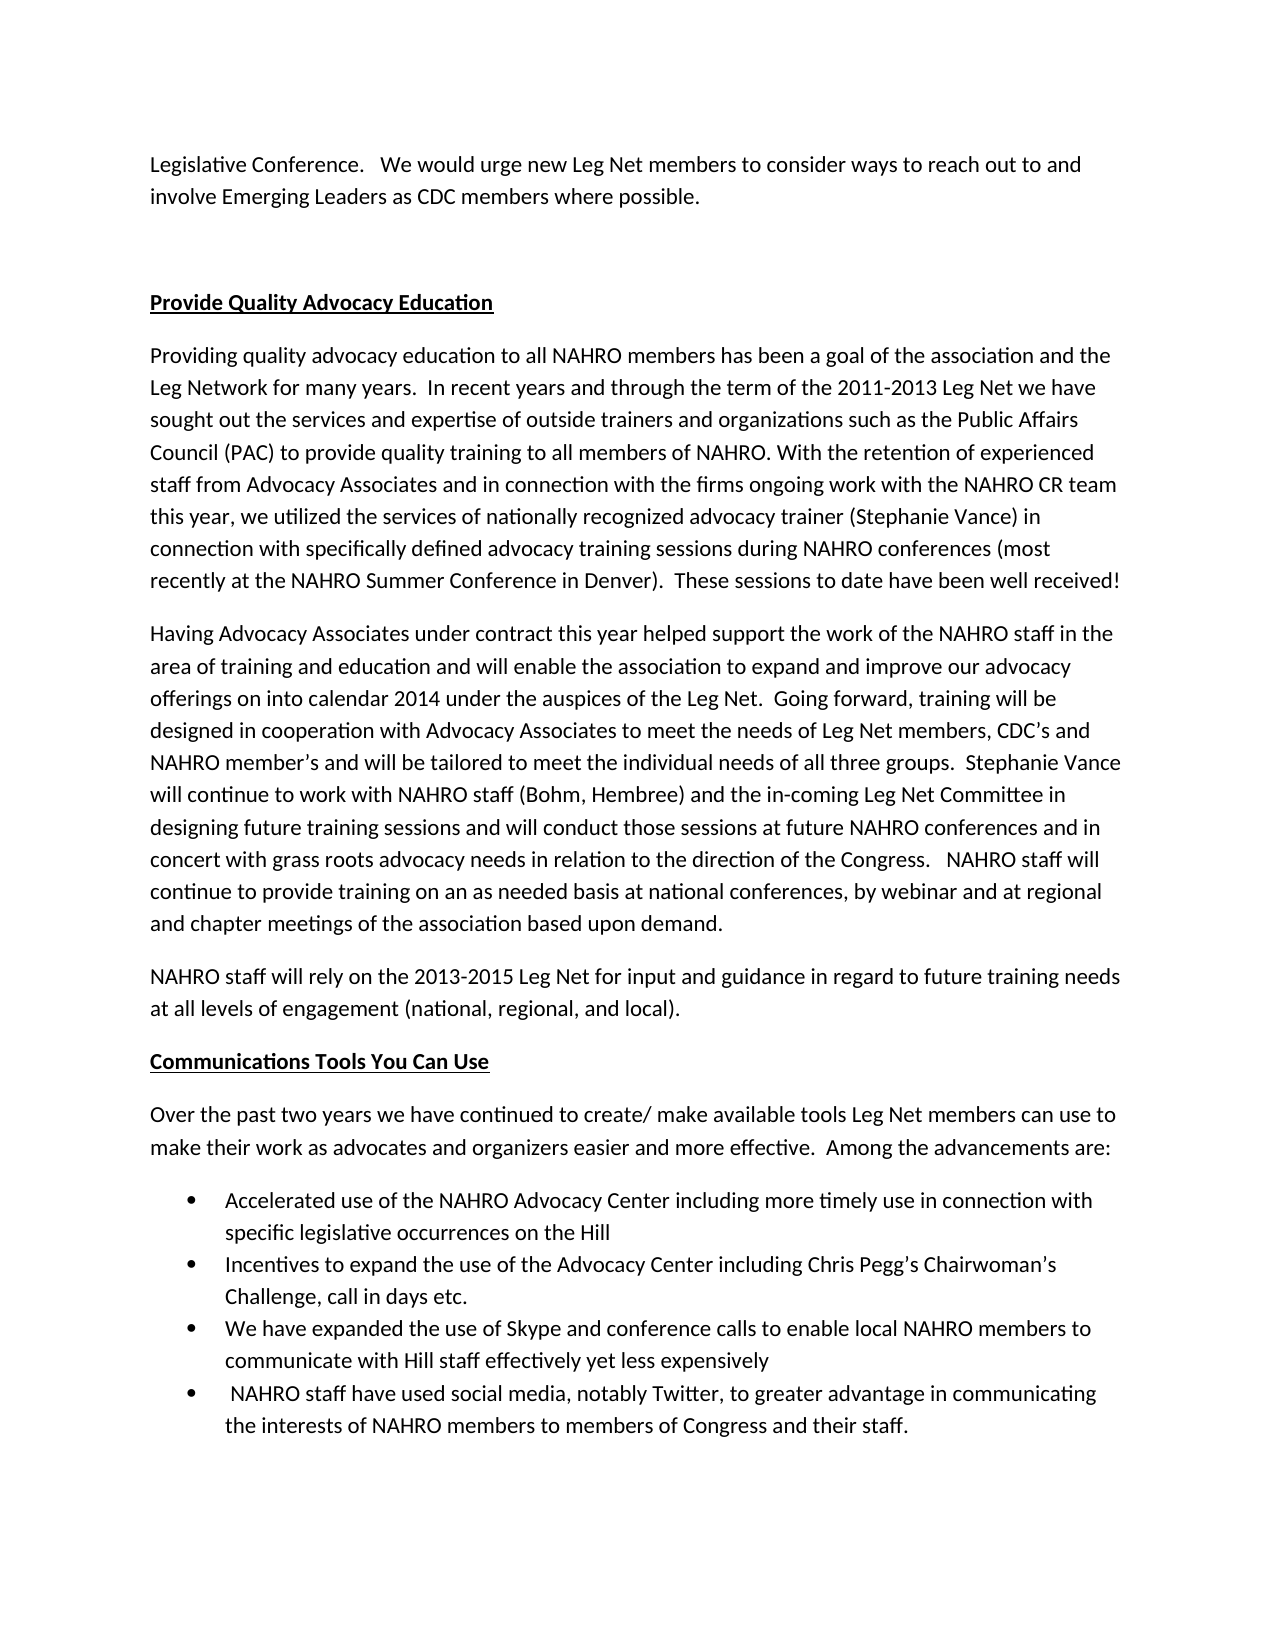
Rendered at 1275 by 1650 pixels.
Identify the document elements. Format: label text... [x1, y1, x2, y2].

list Incentives to expand the use of the Advocacy Center including Chris Pegg’s Chairwoman’s Challenge, call in days etc. [187, 1250, 1125, 1310]
text Over the past two years we have continued to create/ make available tools Leg Net members can use to make their work as advocates and organizers easier and more effective. Among the advancements are: [150, 1101, 1125, 1161]
text Communications Tools You Can Use [150, 1047, 1125, 1076]
text Provide Quality Advocacy Education [150, 288, 1125, 316]
list Accelerated use of the NAHRO Advocacy Center including more timely use in connection with specific legislative occurrences on the Hill [187, 1186, 1125, 1246]
text Providing quality advocacy education to all NAHRO members has been a goal of the association and the Leg Network for many years. In recent years and through the term of the 2011-2013 Leg Net we have sought out the services and expertise of outside trainers and organizations such as the Public Affairs Council (PAC) to provide quality training to all members of NAHRO. With the retention of experienced staff from Advocacy Associates and in connection with the firms ongoing work with the NAHRO CR team this year, we utilized the services of nationally recognized advocacy trainer (Stephanie Vance) in connection with specifically defined advocacy training sessions during NAHRO conferences (most recently at the NAHRO Summer Conference in Denver). These sessions to date have been well received! [150, 341, 1125, 594]
text Having Advocacy Associates under contract this year helped support the work of the NAHRO staff in the area of training and education and will enable the association to expand and improve our advocacy offerings on into calendar 2014 under the auspices of the Leg Net. Going forward, training will be designed in cooperation with Advocacy Associates to meet the needs of Leg Net members, CDC’s and NAHRO member’s and will be tailored to meet the individual needs of all three groups. Stephanie Vance will continue to work with NAHRO staff (Bohm, Hembree) and the in-coming Leg Net Committee in designing future training sessions and will conduct those sessions at future NAHRO conferences and in concert with grass roots advocacy needs in relation to the direction of the Congress. NAHRO staff will continue to provide training on an as needed basis at national conferences, by webinar and at regional and chapter meetings of the association based upon demand. [150, 619, 1125, 937]
list We have expanded the use of Skype and conference calls to enable local NAHRO members to communicate with Hill staff effectively yet less expensively [187, 1314, 1125, 1375]
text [150, 150, 1125, 210]
list NAHRO staff have used social media, notably Twitter, to greater advantage in communicating the interests of NAHRO members to members of Congress and their staff. [187, 1379, 1125, 1439]
text NAHRO staff will rely on the 2013-2015 Leg Net for input and guidance in regard to future training needs at all levels of engagement (national, regional, and local). [150, 962, 1125, 1022]
